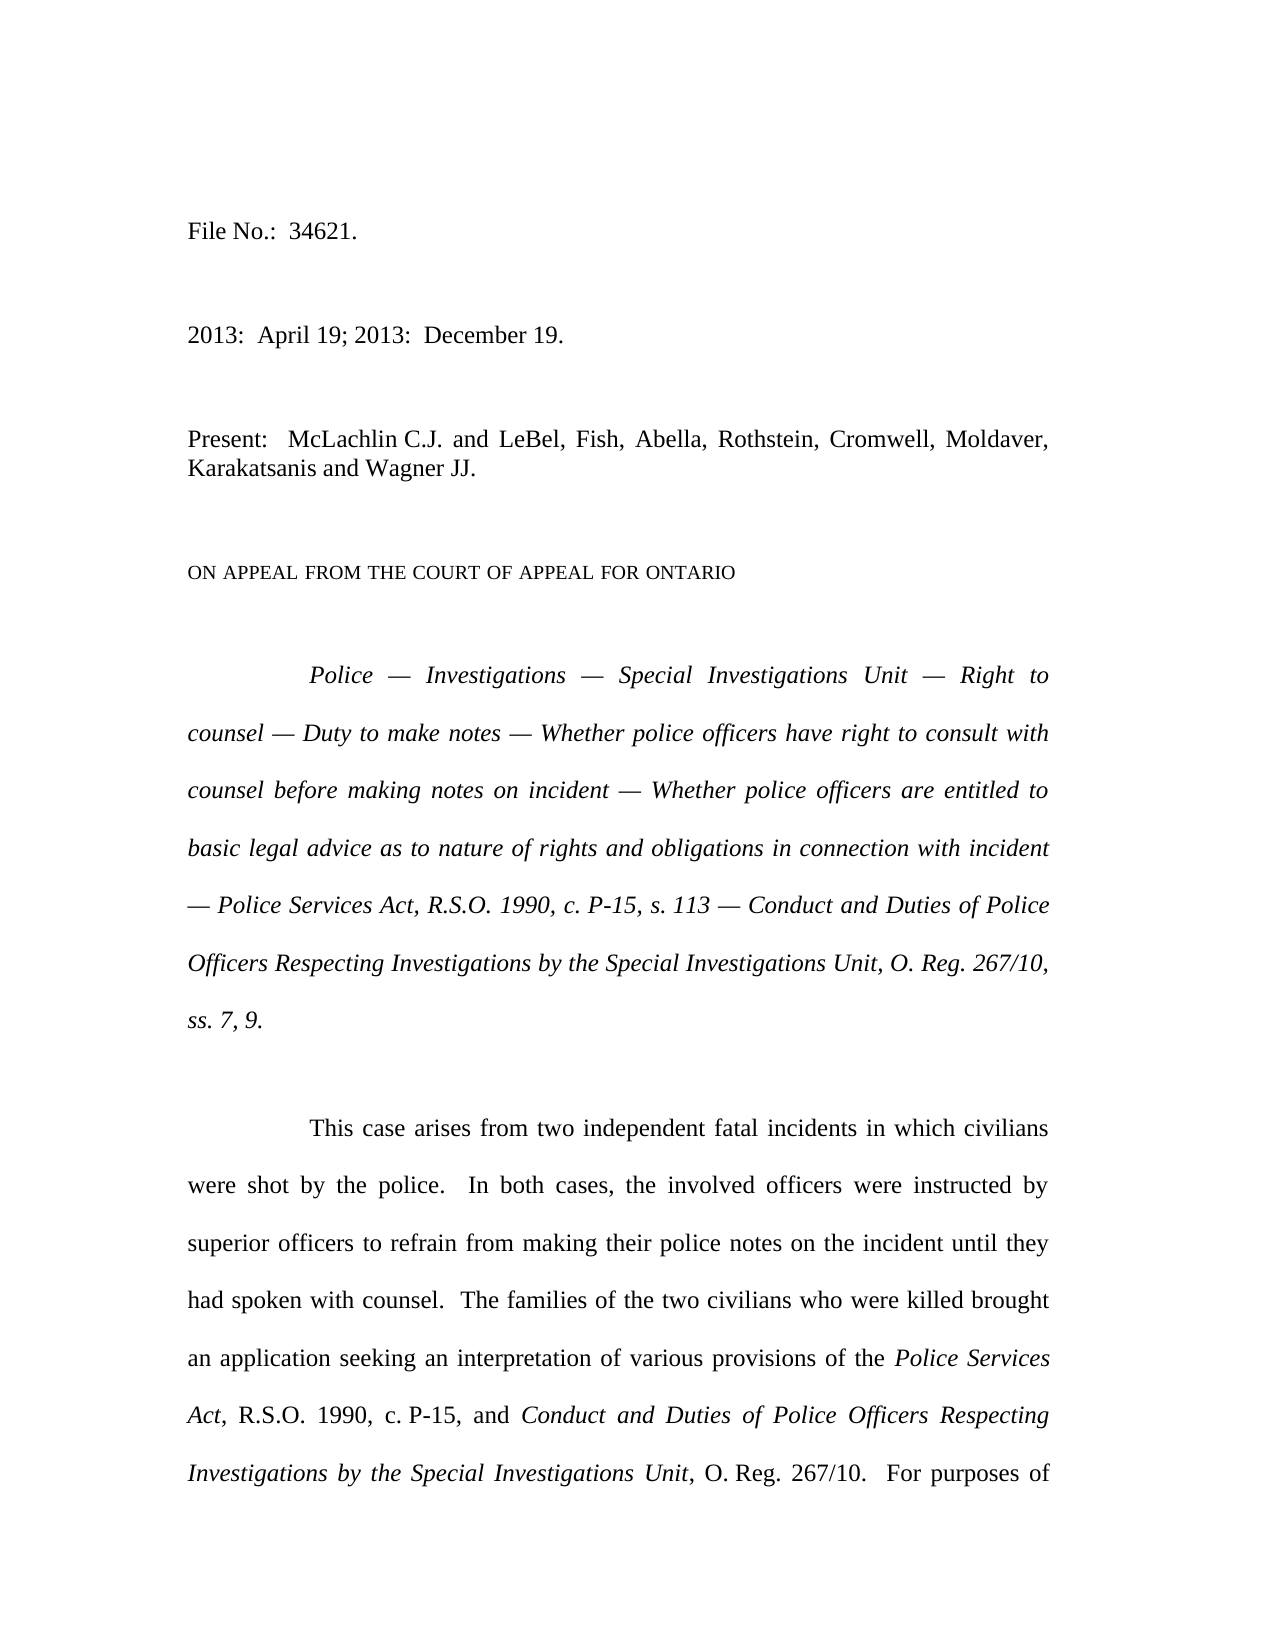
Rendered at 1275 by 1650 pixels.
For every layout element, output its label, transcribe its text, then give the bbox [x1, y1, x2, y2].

text Present: McLachlin C.J. and LeBel, Fish, Abella, Rothstein, Cromwell, Moldaver, Karakatsanis and Wagner JJ. [187, 424, 1050, 481]
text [187, 1113, 1050, 1486]
text on appeal from the court of appeal for ontario [187, 556, 1050, 585]
text Police — Investigations — Special Investigations Unit — Right to counsel — Duty to make notes — Whether police officers have right to consult with counsel before making notes on incident — Whether police officers are entitled to basic legal advice as to nature of rights and obligations in connection with incident — Police Services Act, R.S.O. 1990, c. P-15, s. 113 — Conduct and Duties of Police Officers Respecting Investigations by the Special Investigations Unit, O. Reg. 267/10, ss. 7, 9. [187, 660, 1050, 1034]
text File No.: 34621. [187, 216, 1050, 245]
text 2013: April 19; 2013: December 19. [187, 320, 1050, 349]
